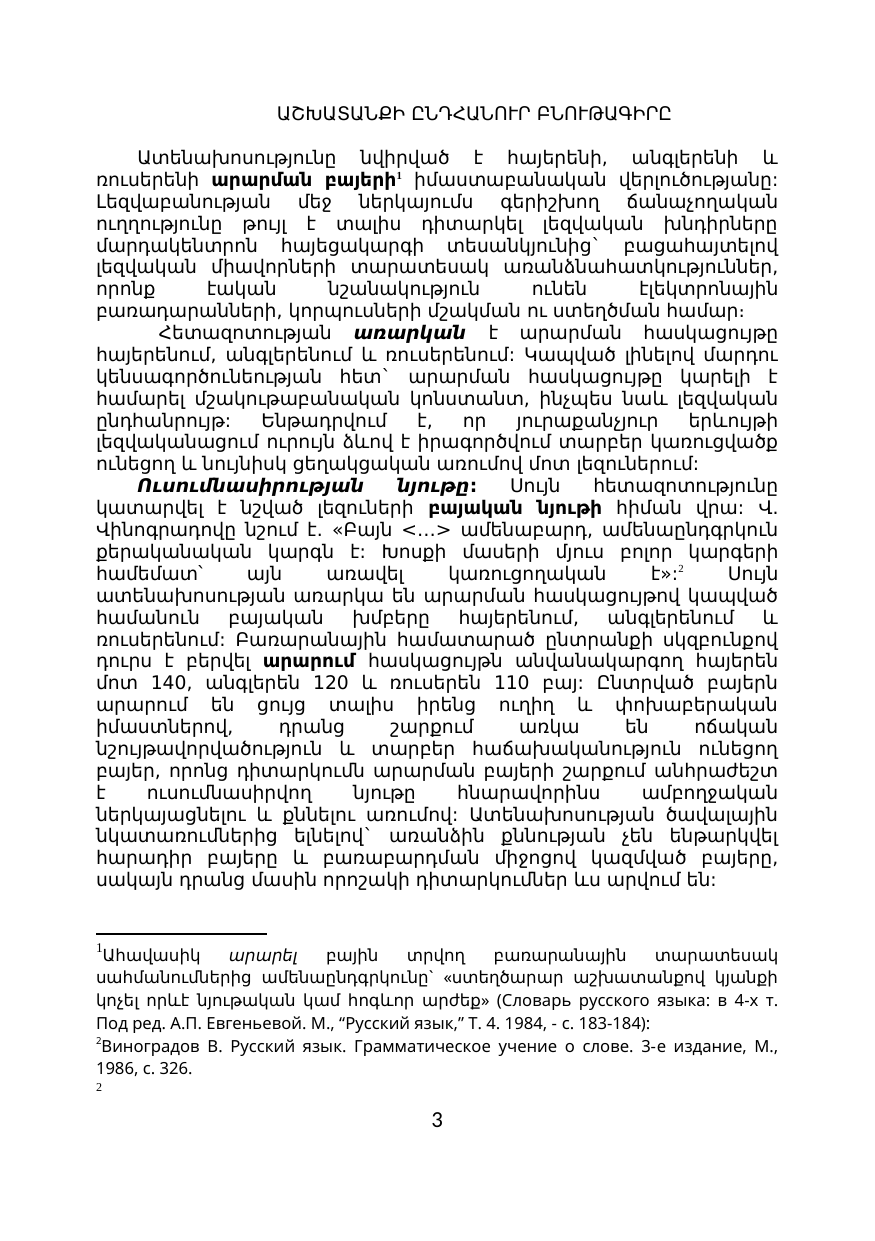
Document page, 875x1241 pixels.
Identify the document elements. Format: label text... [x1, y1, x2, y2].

text Ատենախոսությունը նվիրված է հայերենի, անգլերենի և ռուսերենի արարման բայերի իմաստաբանական վերլուծությանը: Լեզվաբանության մեջ ներկայումս գերիշխող ճանաչողական ուղղությունը թույլ է տալիս դիտարկել լեզվական խնդիրները մարդակենտրոն հայեցակարգի տեսանկյունից` բացահայտելով լեզվական միավորների տարատեսակ առանձնահատկություններ, որոնք էական նշանակություն ունեն էլեկտրոնային բառադարանների, կորպուսների մշակման ու ստեղծման համար։ [96, 147, 778, 322]
text Ուսումնասիրության նյութը: Սույն հետազոտությունը կատարվել է նշված լեզուների բայական նյութի հիման վրա: Վ. Վինոգրադովը նշում է. «Բայն <…> ամենաբարդ, ամենաընդգրկուն քերականական կարգն է: Խոսքի մասերի մյուս բոլոր կարգերի համեմատ՝ այն առավել կառուցողական է»: Սույն ատենախոսության առարկա են արարման հասկացույթով կապված համանուն բայական խմբերը հայերենում, անգլերենում և ռուսերենում: Բառարանային համատարած ընտրանքի սկզբունքով դուրս է բերվել արարում հասկացույթն անվանակարգող հայերեն մոտ 140, անգլերեն 120 և ռուսերեն 110 բայ: Ընտրված բայերն արարում են ցույց տալիս իրենց ուղիղ և փոխաբերական իմաստներով, դրանց շարքում առկա են ոճական նշույթավորվածություն և տարբեր հաճախականություն ունեցող բայեր, որոնց դիտարկումն արարման բայերի շարքում անհրաժեշտ է ուսումնասիրվող նյութը հնարավորինս ամբողջական ներկայացնելու և քննելու առումով: Ատենախոսության ծավալային նկատառումներից ելնելով` առանձին քննության չեն ենթարկվել հարադիր բայերը և բառաբարդման միջոցով կազմված բայերը, սակայն դրանց մասին որոշակի դիտարկումներ ևս արվում են: [96, 475, 778, 891]
text ԱՇԽԱՏԱՆՔԻ ԸՆԴՀԱՆՈՒՐ ԲՆՈՒԹԱԳԻՐԸ [96, 103, 778, 125]
text Հետազոտության առարկան է արարման հասկացույթը հայերենում, անգլերենում և ռուսերենում: Կապված լինելով մարդու կենսագործունեության հետ` արարման հասկացույթը կարելի է համարել մշակութաբանական կոնստանտ, ինչպես նաև լեզվական ընդհանրույթ: Ենթադրվում է, որ յուրաքանչյուր երևույթի լեզվականացում ուրույն ձևով է իրագործվում տարբեր կառուցվածք ունեցող և նույնիսկ ցեղակցական առումով մոտ լեզուներում: [96, 322, 778, 475]
